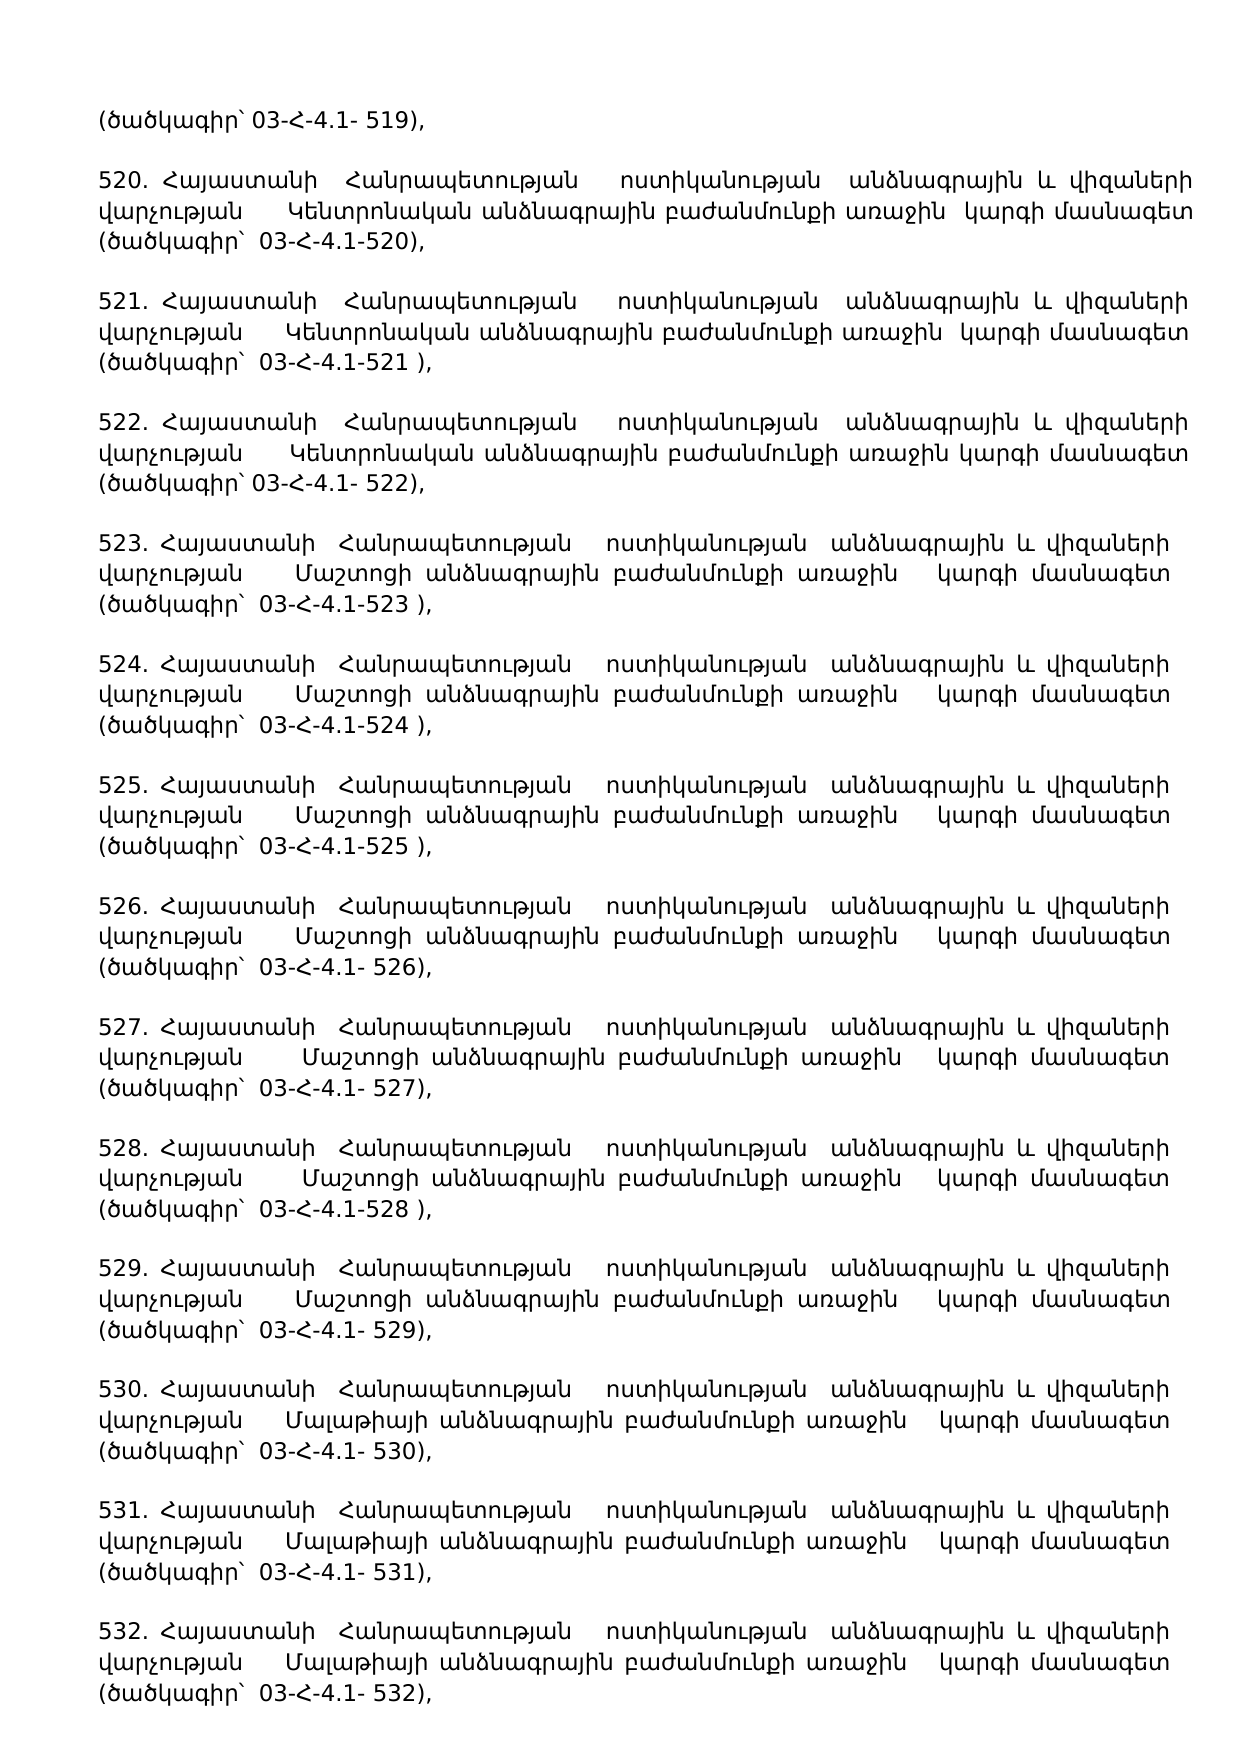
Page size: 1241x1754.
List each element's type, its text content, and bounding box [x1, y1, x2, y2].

table_cell 523. Հայաստանի Հանրապետության ոստիկանության անձնագրային և վիզաների վարչության Մաշտոցի անձնագրային բաժանմունքի առաջին կարգի մասնագետ (ծածկագիր՝ 03-Հ-4.1-523 ), [94, 526, 1195, 647]
table_cell 531. Հայաստանի Հանրապետության ոստիկանության անձնագրային և վիզաների վարչության Մալաթիայի անձնագրային բաժանմունքի առաջին կարգի մասնագետ (ծածկագիր՝ 03-Հ-4.1- 531), [94, 1493, 1195, 1614]
table_cell 524. Հայաստանի Հանրապետության ոստիկանության անձնագրային և վիզաների վարչության Մաշտոցի անձնագրային բաժանմունքի առաջին կարգի մասնագետ (ծածկագիր՝ 03-Հ-4.1-524 ), [94, 647, 1195, 768]
table_cell 522. Հայաստանի Հանրապետության ոստիկանության անձնագրային և վիզաների վարչության Կենտրոնական անձնագրային բաժանմունքի առաջին կարգի մասնագետ (ծածկագիր՝ 03-Հ-4.1- 522), [94, 405, 1195, 526]
table_cell 526. Հայաստանի Հանրապետության ոստիկանության անձնագրային և վիզաների վարչության Մաշտոցի անձնագրային բաժանմունքի առաջին կարգի մասնագետ (ծածկագիր՝ 03-Հ-4.1- 526), [94, 889, 1195, 1009]
table_cell 532. Հայաստանի Հանրապետության ոստիկանության անձնագրային և վիզաների վարչության Մալաթիայի անձնագրային բաժանմունքի առաջին կարգի մասնագետ (ծածկագիր՝ 03-Հ-4.1- 532), [94, 1614, 1195, 1735]
table_cell 530. Հայաստանի Հանրապետության ոստիկանության անձնագրային և վիզաների վարչության Մալաթիայի անձնագրային բաժանմունքի առաջին կարգի մասնագետ (ծածկագիր՝ 03-Հ-4.1- 530), [94, 1373, 1195, 1493]
table_cell 521. Հայաստանի Հանրապետության ոստիկանության անձնագրային և վիզաների վարչության Կենտրոնական անձնագրային բաժանմունքի առաջին կարգի մասնագետ (ծածկագիր՝ 03-Հ-4.1-521 ), [94, 284, 1195, 405]
table_cell 528. Հայաստանի Հանրապետության ոստիկանության անձնագրային և վիզաների վարչության Մաշտոցի անձնագրային բաժանմունքի առաջին կարգի մասնագետ (ծածկագիր՝ 03-Հ-4.1-528 ), [94, 1131, 1195, 1251]
table_cell 529. Հայաստանի Հանրապետության ոստիկանության անձնագրային և վիզաների վարչության Մաշտոցի անձնագրային բաժանմունքի առաջին կարգի մասնագետ (ծածկագիր՝ 03-Հ-4.1- 529), [94, 1251, 1195, 1372]
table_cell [94, 103, 1195, 163]
table_cell 527. Հայաստանի Հանրապետության ոստիկանության անձնագրային և վիզաների վարչության Մաշտոցի անձնագրային բաժանմունքի առաջին կարգի մասնագետ (ծածկագիր՝ 03-Հ-4.1- 527), [94, 1010, 1195, 1131]
table_cell 525. Հայաստանի Հանրապետության ոստիկանության անձնագրային և վիզաների վարչության Մաշտոցի անձնագրային բաժանմունքի առաջին կարգի մասնագետ (ծածկագիր՝ 03-Հ-4.1-525 ), [94, 768, 1195, 889]
table_cell 520. Հայաստանի Հանրապետության ոստիկանության անձնագրային և վիզաների վարչության Կենտրոնական անձնագրային բաժանմունքի առաջին կարգի մասնագետ (ծածկագիր՝ 03-Հ-4.1-520), [94, 163, 1195, 284]
